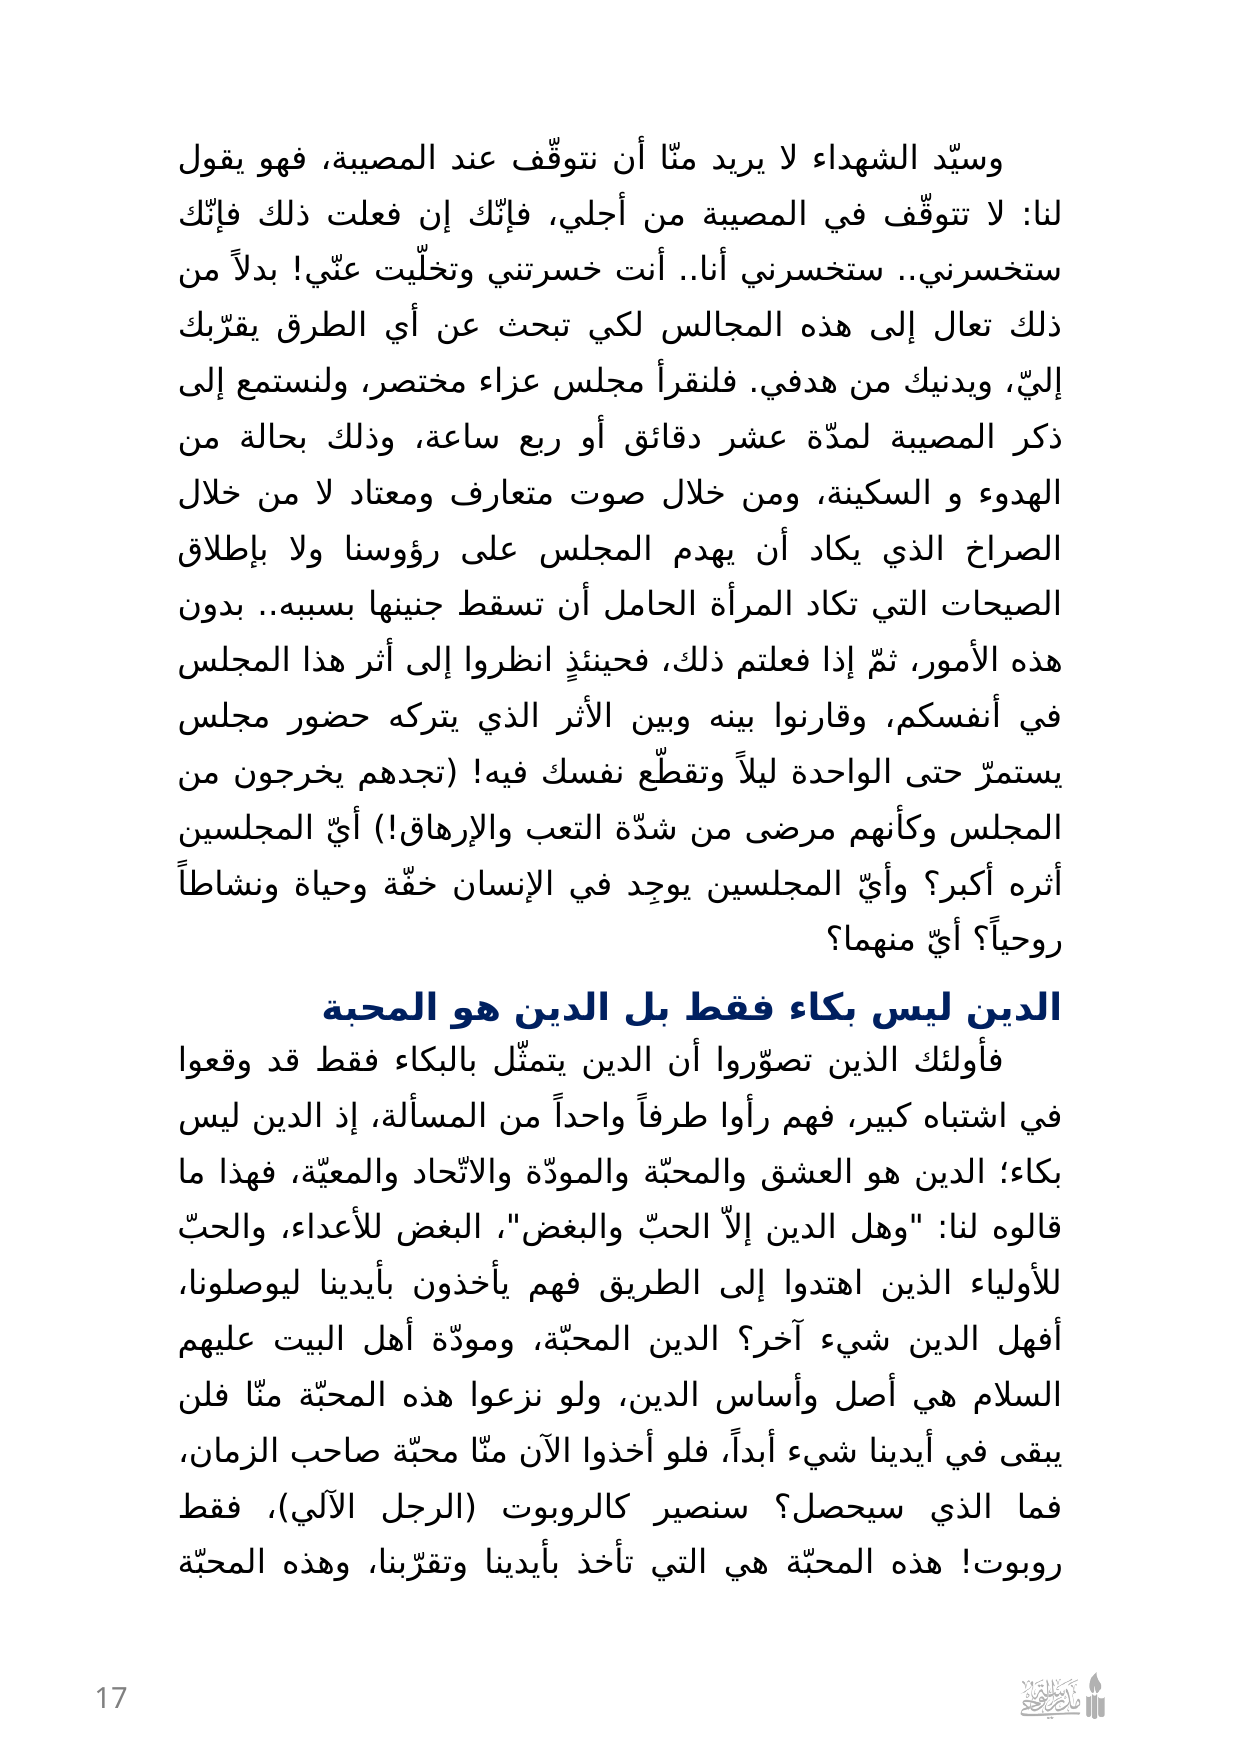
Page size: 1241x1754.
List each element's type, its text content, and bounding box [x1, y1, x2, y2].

title الدين ليس بكاء فقط بل الدين هو المحبة [177, 986, 1063, 1029]
text وسيّد الشهداء لا يريد منّا أن نتوقّف عند المصيبة، فهو يقول لنا: لا تتوقّف في المصيبة من أجلي، فإنّك إن فعلت ذلك فإنّك ستخسرني.. ستخسرني أنا.. أنت خسرتني وتخلّيت عنّي! بدلاً من ذلك تعال إلى هذه المجالس لكي تبحث عن أي الطرق يقرّبك إليّ، ويدنيك من هدفي. فلنقرأ مجلس عزاء مختصر، ولنستمع إلى ذكر المصيبة لمدّة عشر دقائق أو ربع ساعة، وذلك بحالة من الهدوء و السكينة، ومن خلال صوت متعارف ومعتاد لا من خلال الصراخ الذي يكاد أن يهدم المجلس على رؤوسنا ولا بإطلاق الصيحات التي تكاد المرأة الحامل أن تسقط جنينها بسببه.. بدون هذه الأمور، ثمّ إذا فعلتم ذلك، فحينئذٍ انظروا إلى أثر هذا المجلس في أنفسكم، وقارنوا بينه وبين الأثر الذي يتركه حضور مجلس يستمرّ حتى الواحدة ليلاً وتقطّع نفسك فيه! (تجدهم يخرجون من المجلس وكأنهم مرضى من شدّة التعب والإرهاق!) أيّ المجلسين أثره أكبر؟ وأيّ المجلسين يوجِد في الإنسان خفّة وحياة ونشاطاً روحياً؟ أيّ منهما؟ [177, 136, 1063, 973]
picture [1020, 1672, 1105, 1719]
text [177, 1038, 1063, 1596]
